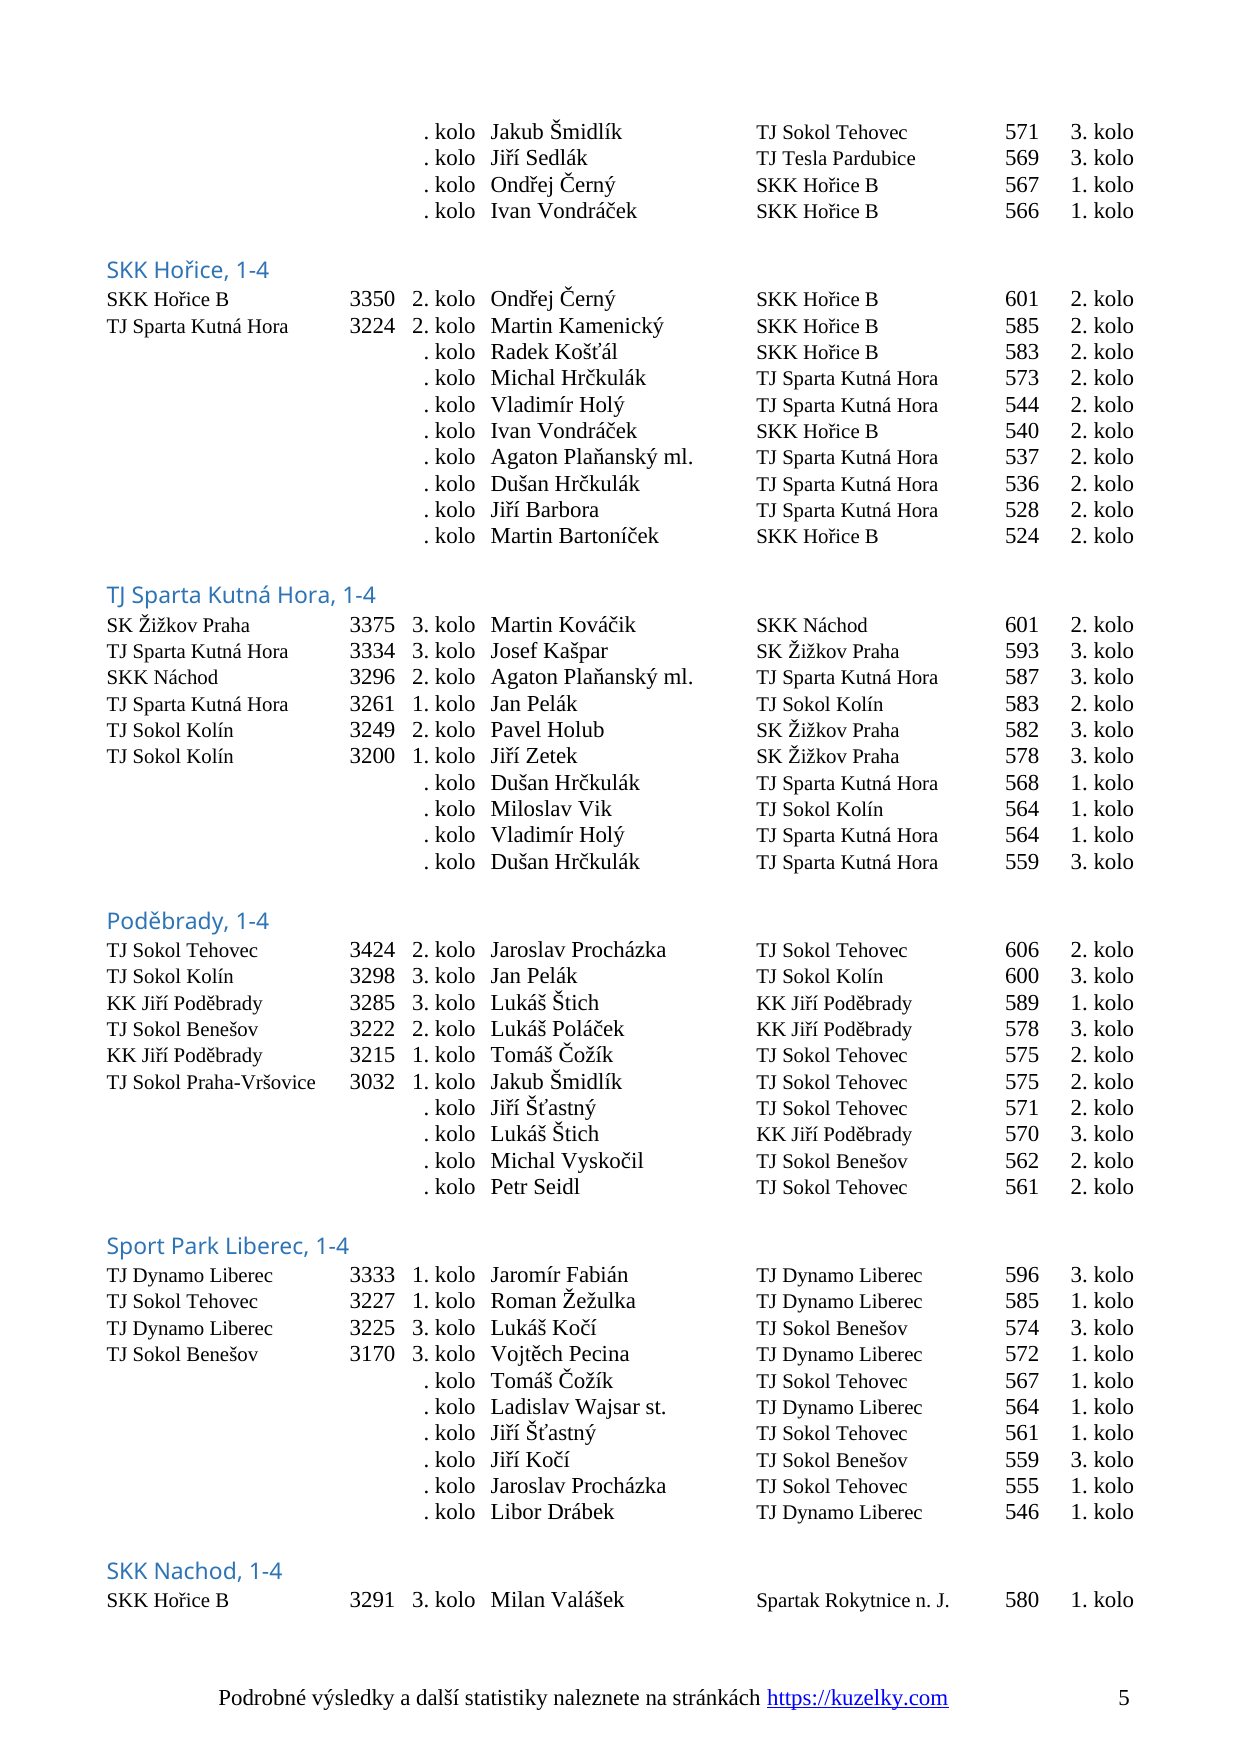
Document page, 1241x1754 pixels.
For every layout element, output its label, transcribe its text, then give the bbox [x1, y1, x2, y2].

text . kolo Jiří Kočí TJ Sokol Benešov 559 3. kolo [106, 1446, 1134, 1472]
subtitle TJ Sparta Kutná Hora, 1-4 [106, 579, 1134, 611]
text TJ Sokol Kolín 3200 1. kolo Jiří Zetek SK Žižkov Praha 578 3. kolo [106, 742, 1134, 769]
subtitle SKK Hořice, 1-4 [106, 254, 1134, 285]
text TJ Sokol Kolín 3249 2. kolo Pavel Holub SK Žižkov Praha 582 3. kolo [106, 716, 1134, 742]
text . kolo Ondřej Černý SKK Hořice B 567 1. kolo [106, 171, 1134, 197]
text . kolo Jiří Šťastný TJ Sokol Tehovec 571 2. kolo [106, 1094, 1134, 1120]
text . kolo Jiří Šťastný TJ Sokol Tehovec 561 1. kolo [106, 1419, 1134, 1446]
text SKK Náchod 3296 2. kolo Agaton Plaňanský ml. TJ Sparta Kutná Hora 587 3. kolo [106, 663, 1134, 690]
text TJ Sokol Praha-Vršovice 3032 1. kolo Jakub Šmidlík TJ Sokol Tehovec 575 2. kolo [106, 1068, 1134, 1094]
subtitle Poděbrady, 1-4 [106, 905, 1134, 936]
subtitle Sport Park Liberec, 1-4 [106, 1230, 1134, 1261]
text . kolo Dušan Hrčkulák TJ Sparta Kutná Hora 536 2. kolo [106, 470, 1134, 496]
text KK Jiří Poděbrady 3215 1. kolo Tomáš Čožík TJ Sokol Tehovec 575 2. kolo [106, 1041, 1134, 1068]
text KK Jiří Poděbrady 3285 3. kolo Lukáš Štich KK Jiří Poděbrady 589 1. kolo [106, 989, 1134, 1015]
text . kolo Petr Seidl TJ Sokol Tehovec 561 2. kolo [106, 1173, 1134, 1199]
text . kolo Ivan Vondráček SKK Hořice B 566 1. kolo [106, 197, 1134, 223]
text . kolo Agaton Plaňanský ml. TJ Sparta Kutná Hora 537 2. kolo [106, 443, 1134, 470]
text . kolo Michal Hrčkulák TJ Sparta Kutná Hora 573 2. kolo [106, 364, 1134, 391]
text TJ Sparta Kutná Hora 3261 1. kolo Jan Pelák TJ Sokol Kolín 583 2. kolo [106, 690, 1134, 716]
text . kolo Michal Vyskočil TJ Sokol Benešov 562 2. kolo [106, 1147, 1134, 1173]
text SKK Hořice B 3291 3. kolo Milan Valášek Spartak Rokytnice n. J. 580 1. kolo [106, 1587, 1134, 1613]
text . kolo Vladimír Holý TJ Sparta Kutná Hora 544 2. kolo [106, 391, 1134, 417]
text . kolo Tomáš Čožík TJ Sokol Tehovec 567 1. kolo [106, 1367, 1134, 1393]
text TJ Dynamo Liberec 3225 3. kolo Lukáš Kočí TJ Sokol Benešov 574 3. kolo [106, 1314, 1134, 1340]
text . kolo Martin Bartoníček SKK Hořice B 524 2. kolo [106, 522, 1134, 549]
text . kolo Jaroslav Procházka TJ Sokol Tehovec 555 1. kolo [106, 1472, 1134, 1498]
text . kolo Jakub Šmidlík TJ Sokol Tehovec 571 3. kolo [106, 118, 1134, 144]
text SKK Hořice B 3350 2. kolo Ondřej Černý SKK Hořice B 601 2. kolo [106, 285, 1134, 312]
text TJ Sparta Kutná Hora 3334 3. kolo Josef Kašpar SK Žižkov Praha 593 3. kolo [106, 637, 1134, 663]
text SK Žižkov Praha 3375 3. kolo Martin Kováčik SKK Náchod 601 2. kolo [106, 611, 1134, 637]
text TJ Sokol Benešov 3170 3. kolo Vojtěch Pecina TJ Dynamo Liberec 572 1. kolo [106, 1340, 1134, 1367]
text . kolo Dušan Hrčkulák TJ Sparta Kutná Hora 559 3. kolo [106, 848, 1134, 874]
text . kolo Lukáš Štich KK Jiří Poděbrady 570 3. kolo [106, 1120, 1134, 1147]
text . kolo Dušan Hrčkulák TJ Sparta Kutná Hora 568 1. kolo [106, 769, 1134, 795]
subtitle SKK Nachod, 1-4 [106, 1555, 1134, 1587]
text TJ Sokol Tehovec 3424 2. kolo Jaroslav Procházka TJ Sokol Tehovec 606 2. kolo [106, 936, 1134, 962]
text TJ Dynamo Liberec 3333 1. kolo Jaromír Fabián TJ Dynamo Liberec 596 3. kolo [106, 1261, 1134, 1288]
text . kolo Vladimír Holý TJ Sparta Kutná Hora 564 1. kolo [106, 821, 1134, 848]
text . kolo Radek Košťál SKK Hořice B 583 2. kolo [106, 338, 1134, 364]
text . kolo Libor Drábek TJ Dynamo Liberec 546 1. kolo [106, 1498, 1134, 1525]
text . kolo Miloslav Vik TJ Sokol Kolín 564 1. kolo [106, 795, 1134, 821]
text . kolo Ladislav Wajsar st. TJ Dynamo Liberec 564 1. kolo [106, 1393, 1134, 1419]
text . kolo Ivan Vondráček SKK Hořice B 540 2. kolo [106, 417, 1134, 443]
text TJ Sokol Tehovec 3227 1. kolo Roman Žežulka TJ Dynamo Liberec 585 1. kolo [106, 1288, 1134, 1314]
text TJ Sparta Kutná Hora 3224 2. kolo Martin Kamenický SKK Hořice B 585 2. kolo [106, 312, 1134, 338]
text TJ Sokol Benešov 3222 2. kolo Lukáš Poláček KK Jiří Poděbrady 578 3. kolo [106, 1015, 1134, 1041]
text . kolo Jiří Barbora TJ Sparta Kutná Hora 528 2. kolo [106, 496, 1134, 522]
text . kolo Jiří Sedlák TJ Tesla Pardubice 569 3. kolo [106, 144, 1134, 171]
text TJ Sokol Kolín 3298 3. kolo Jan Pelák TJ Sokol Kolín 600 3. kolo [106, 962, 1134, 989]
